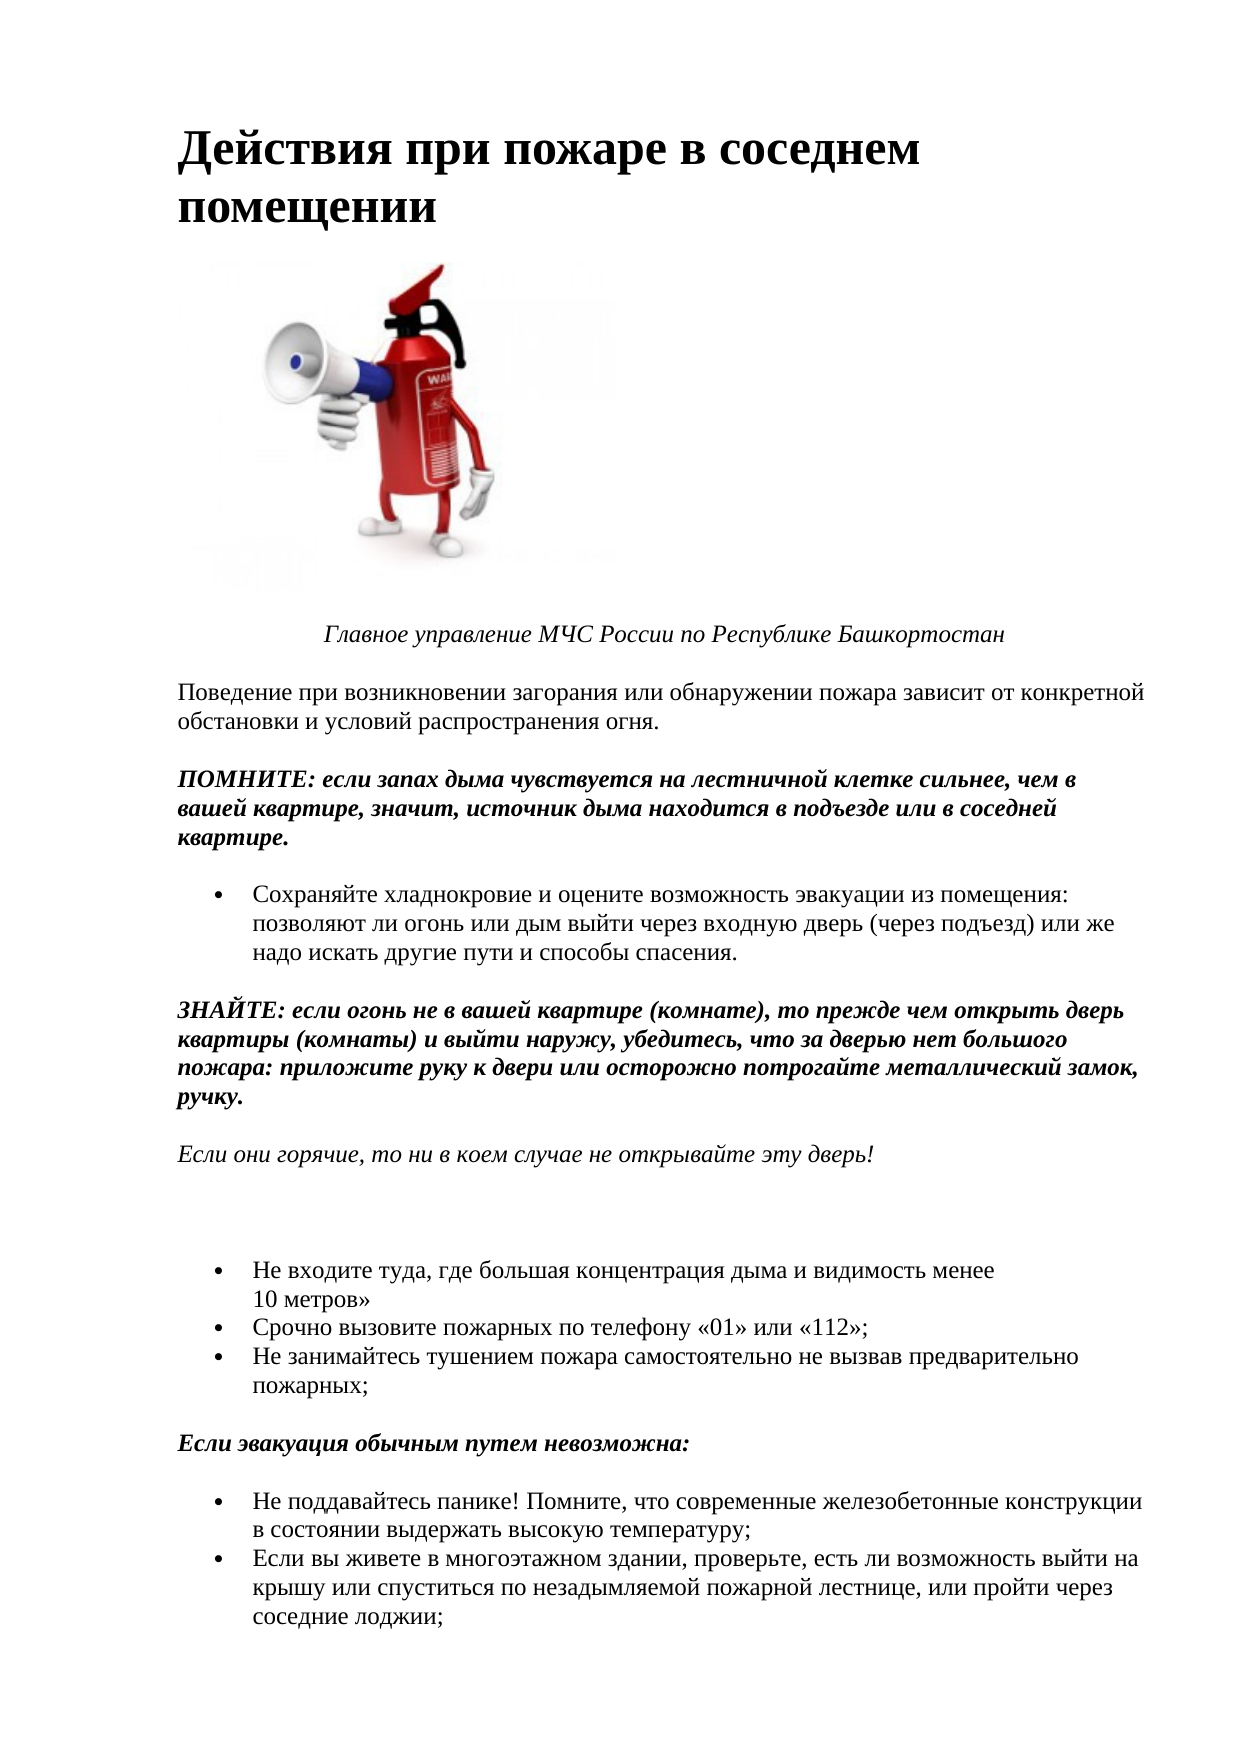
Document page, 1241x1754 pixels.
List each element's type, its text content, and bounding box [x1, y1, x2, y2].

text Поведение при возникновении загорания или обнаружении пожара зависит от конкретной обстановки и условий распространения огня. [177, 677, 1152, 735]
text Если они горячие, то ни в коем случае не открывайте эту дверь! [177, 1139, 1152, 1168]
text Действия при пожаре в соседнем помещении [177, 118, 1152, 233]
list Срочно вызовите пожарных по телефону «01» или «112»; [215, 1312, 1152, 1341]
text Если эвакуация обычным путем невозможна: [177, 1428, 1152, 1457]
picture [177, 262, 615, 591]
list Не поддавайтесь панике! Помните, что современные железобетонные конструкции в состоянии выдержать высокую температуру; [215, 1486, 1152, 1543]
list Сохраняйте хладнокровие и оцените возможность эвакуации из помещения: позволяют ли огонь или дым выйти через входную дверь (через подъезд) или же надо искать другие пути и способы спасения. [215, 879, 1152, 966]
text Главное управление МЧС России по Республике Башкортостан [177, 619, 1152, 648]
text ПОМНИТЕ: если запах дыма чувствуется на лестничной клетке сильнее, чем в вашей квартире, значит, источник дыма находится в подъезде или в соседней квартире. [177, 764, 1152, 850]
list Если вы живете в многоэтажном здании, проверьте, есть ли возможность выйти на крышу или спуститься по незадымляемой пожарной лестнице, или пройти через соседние лоджии; [215, 1543, 1152, 1629]
text ЗНАЙТЕ: если огонь не в вашей квартире (комнате), то прежде чем открыть дверь квартиры (комнаты) и выйти наружу, убедитесь, что за дверью нет большого пожара: приложите руку к двери или осторожно потрогайте металлический замок, ручку. [177, 995, 1152, 1110]
list Не входите туда, где большая концентрация дыма и видимость менее 10 метров» [215, 1255, 1152, 1312]
list Не занимайтесь тушением пожара самостоятельно не вызвав предварительно пожарных; [215, 1341, 1152, 1399]
